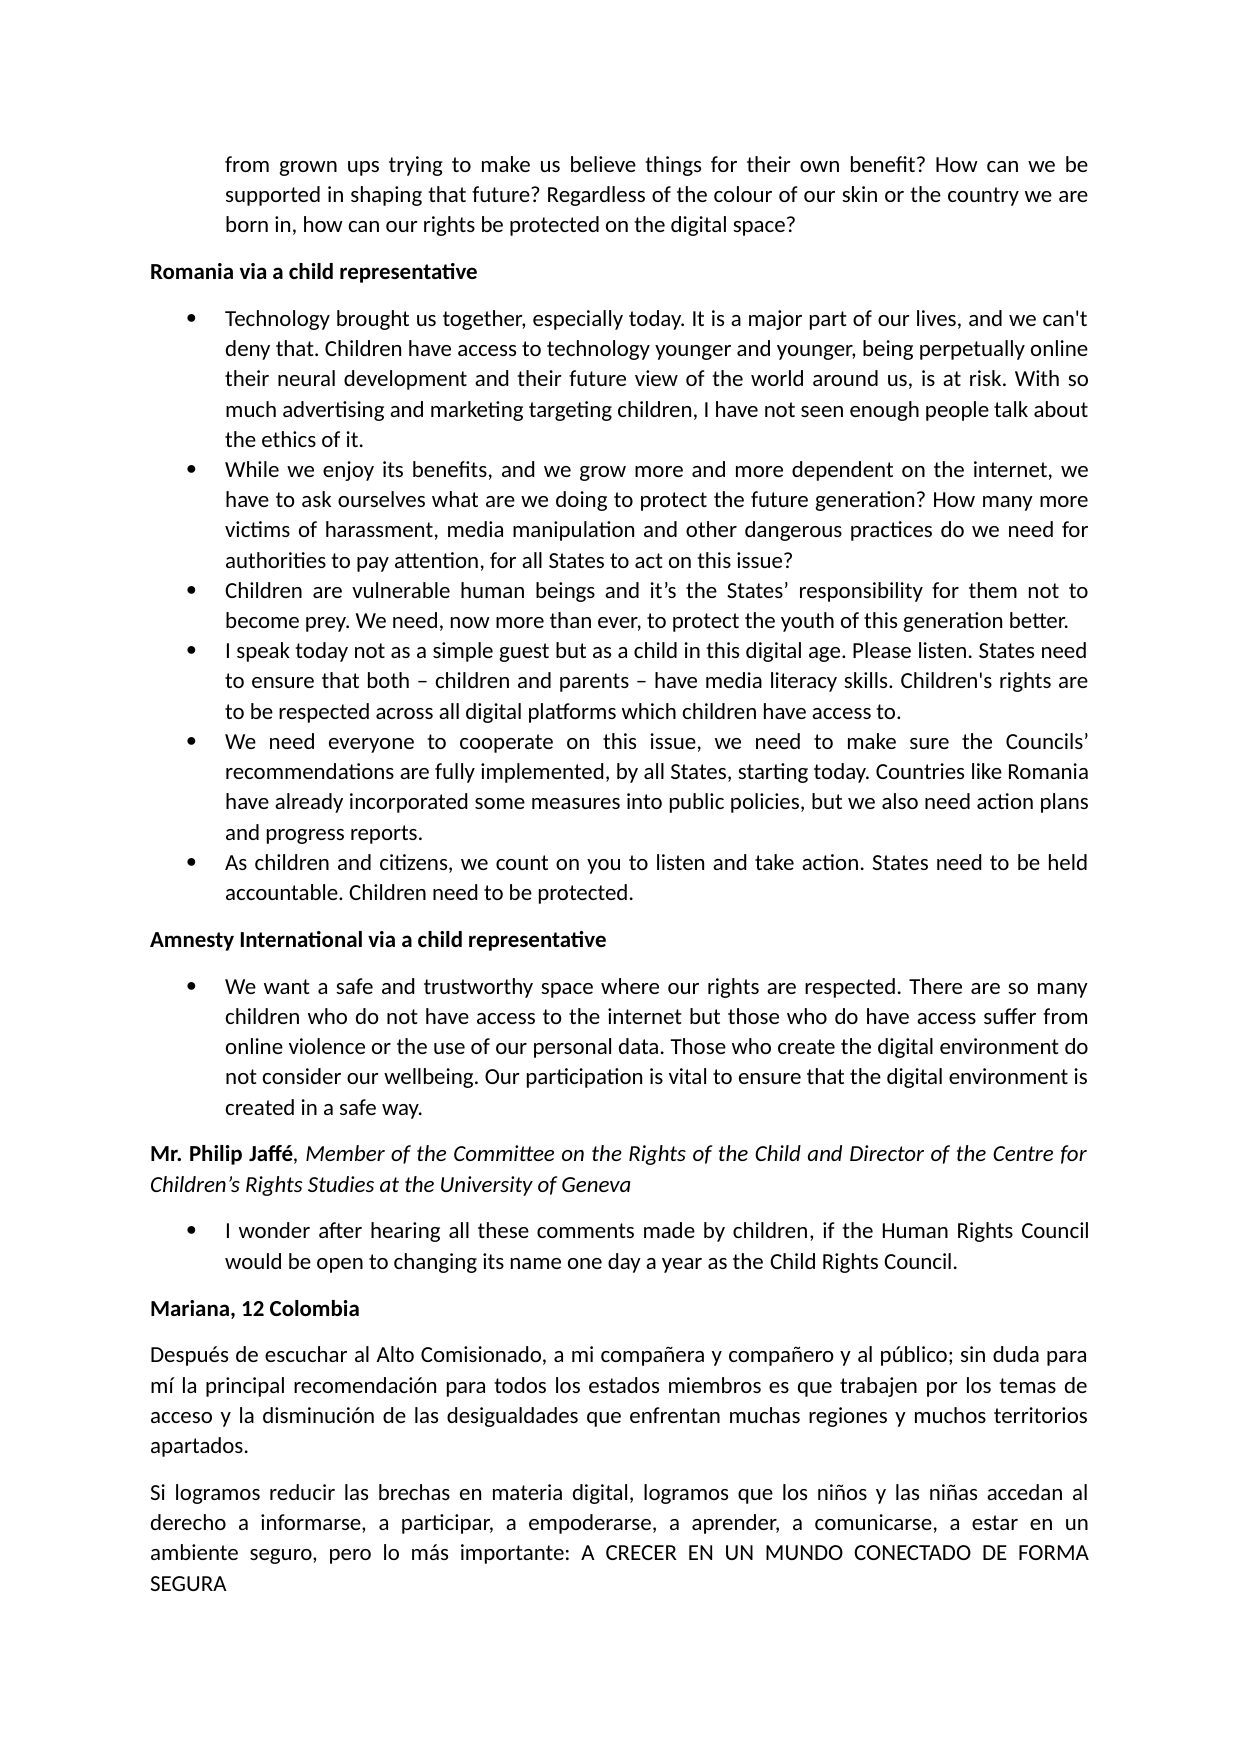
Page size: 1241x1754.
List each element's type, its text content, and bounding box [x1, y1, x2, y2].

list I speak today not as a simple guest but as a child in this digital age. Please listen. States need to ensure that both – children and parents – have media literacy skills. Children's rights are to be respected across all digital platforms which children have access to. [187, 636, 1090, 725]
text Después de escuchar al Alto Comisionado, a mi compañera y compañero y al público; sin duda para mí la principal recomendación para todos los estados miembros es que trabajen por los temas de acceso y la disminución de las desigualdades que enfrentan muchas regiones y muchos territorios apartados. [150, 1341, 1090, 1459]
list We want a safe and trustworthy space where our rights are respected. There are so many children who do not have access to the internet but those who do have access suffer from online violence or the use of our personal data. Those who create the digital environment do not consider our wellbeing. Our participation is vital to ensure that the digital environment is created in a safe way. [187, 972, 1090, 1121]
list While we enjoy its benefits, and we grow more and more dependent on the internet, we have to ask ourselves what are we doing to protect the future generation? How many more victims of harassment, media manipulation and other dangerous practices do we need for authorities to pay attention, for all States to act on this issue? [187, 455, 1090, 574]
text Romania via a child representative [150, 257, 1090, 285]
list We need everyone to cooperate on this issue, we need to make sure the Councils’ recommendations are fully implemented, by all States, starting today. Countries like Romania have already incorporated some measures into public policies, but we also need action plans and progress reports. [187, 727, 1090, 846]
list As children and citizens, we count on you to listen and take action. States need to be held accountable. Children need to be protected. [187, 848, 1090, 906]
list Technology brought us together, especially today. It is a major part of our lives, and we can't deny that. Children have access to technology younger and younger, being perpetually online their neural development and their future view of the world around us, is at risk. With so much advertising and marketing targeting children, I have not seen enough people talk about the ethics of it. [187, 304, 1090, 453]
list Children are vulnerable human beings and it’s the States’ responsibility for them not to become prey. We need, now more than ever, to protect the youth of this generation better. [187, 576, 1090, 634]
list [187, 150, 1090, 238]
text Mr. Philip Jaffé, Member of the Committee on the Rights of the Child and Director of the Centre for Children’s Rights Studies at the University of Geneva [150, 1139, 1090, 1198]
list I wonder after hearing all these comments made by children, if the Human Rights Council would be open to changing its name one day a year as the Child Rights Council. [187, 1217, 1090, 1275]
text Mariana, 12 Colombia [150, 1294, 1090, 1322]
text Amnesty International via a child representative [150, 925, 1090, 953]
text Si logramos reducir las brechas en materia digital, logramos que los niños y las niñas accedan al derecho a informarse, a participar, a empoderarse, a aprender, a comunicarse, a estar en un ambiente seguro, pero lo más importante: A CRECER EN UN MUNDO CONECTADO DE FORMA SEGURA [150, 1478, 1090, 1597]
